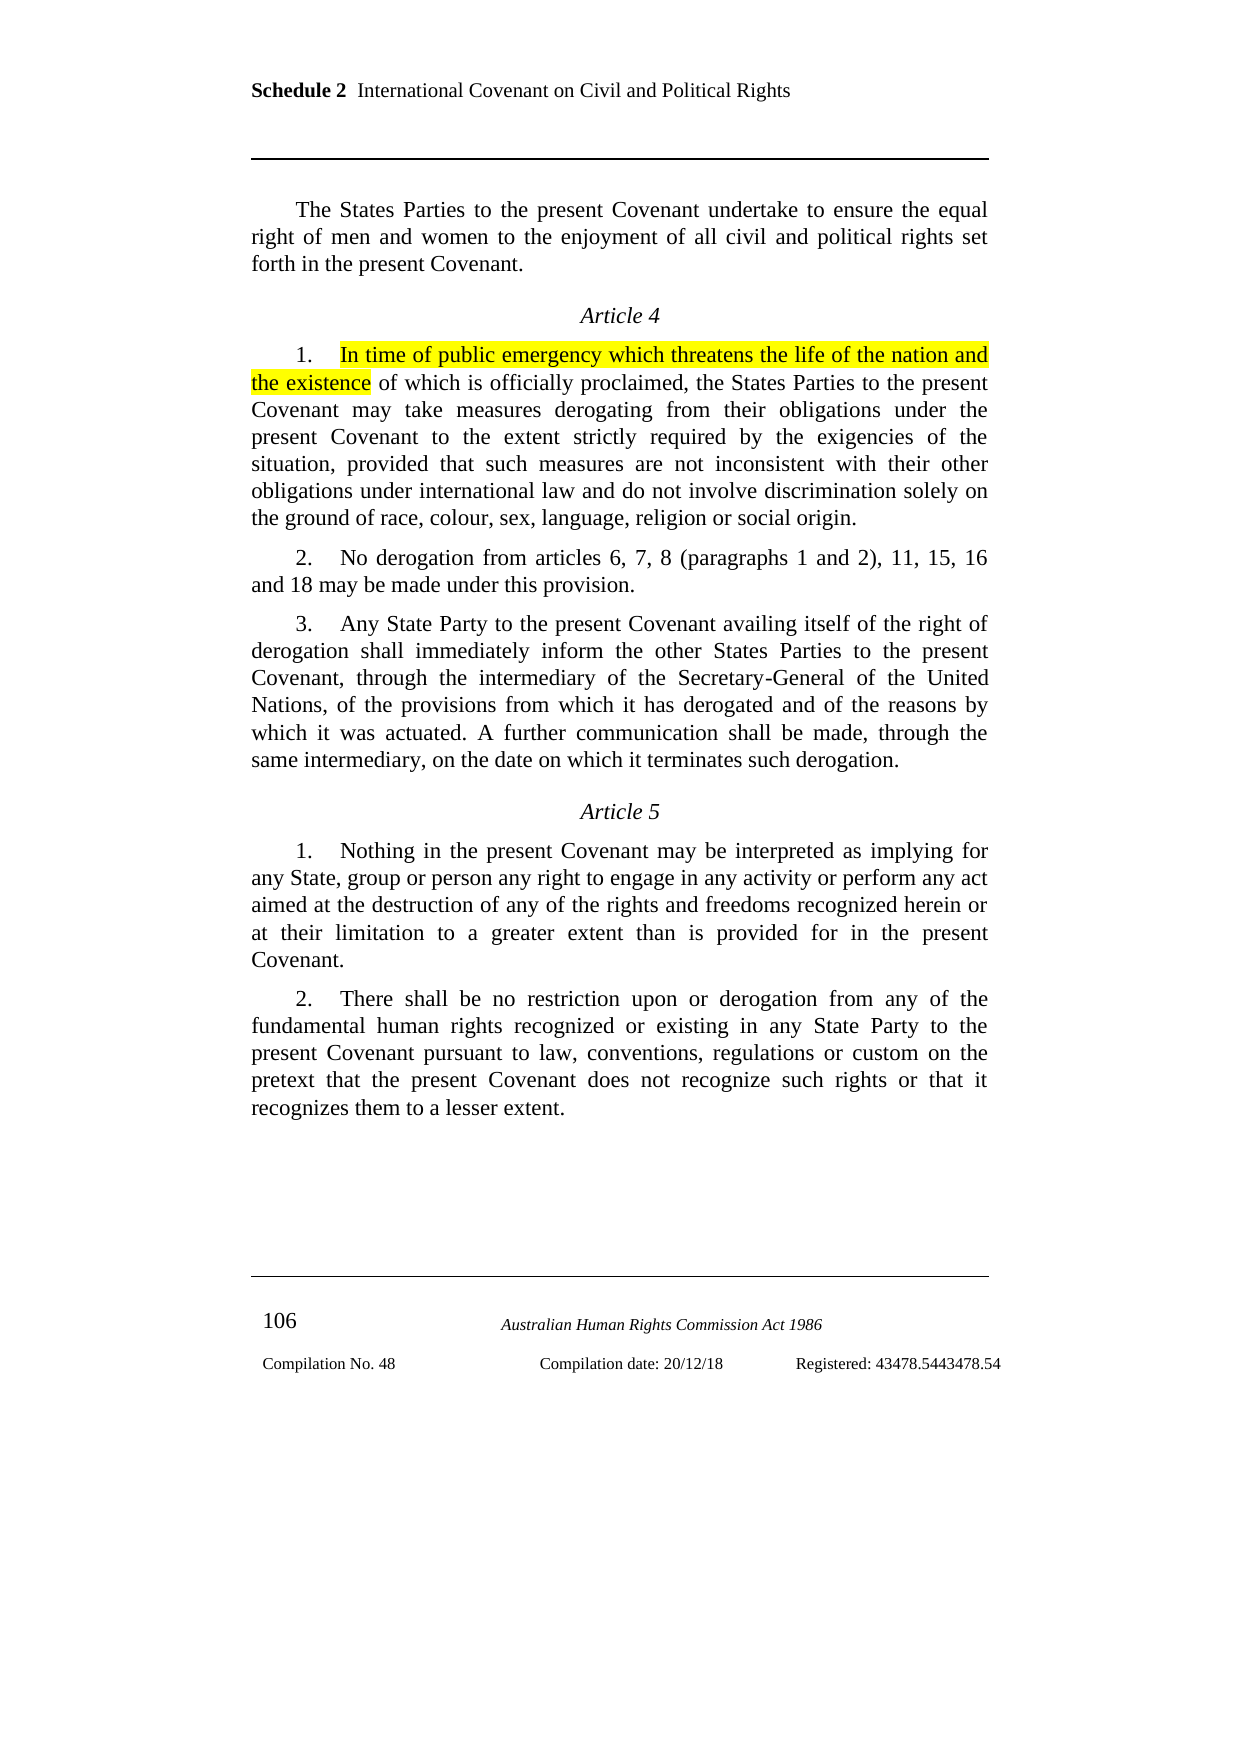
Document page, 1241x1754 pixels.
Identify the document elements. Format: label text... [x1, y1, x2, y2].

text 2. No derogation from articles 6, 7, 8 (paragraphs 1 and 2), 11, 15, 16 and 18 may be made under this provision. [251, 543, 989, 597]
text 2. There shall be no restriction upon or derogation from any of the fundamental human rights recognized or existing in any State Party to the present Covenant pursuant to law, conventions, regulations or custom on the pretext that the present Covenant does not recognize such rights or that it recognizes them to a lesser extent. [251, 984, 989, 1120]
text Article 5 [251, 797, 989, 824]
text 3. Any State Party to the present Covenant availing itself of the right of derogation shall immediately inform the other States Parties to the present Covenant, through the intermediary of the Secretary-General of the United Nations, of the provisions from which it has derogated and of the reasons by which it was actuated. A further communication shall be made, through the same intermediary, on the date on which it terminates such derogation. [251, 609, 989, 772]
text Article 4 [251, 301, 989, 328]
text 1. Nothing in the present Covenant may be interpreted as implying for any State, group or person any right to engage in any activity or perform any act aimed at the destruction of any of the rights and freedoms recognized herein or at their limitation to a greater extent than is provided for in the present Covenant. [251, 837, 989, 972]
text The States Parties to the present Covenant undertake to ensure the equal right of men and women to the enjoyment of all civil and political rights set forth in the present Covenant. [251, 195, 989, 276]
text 1. In time of public emergency which threatens the life of the nation and the existence of which is officially proclaimed, the States Parties to the present Covenant may take measures derogating from their obligations under the present Covenant to the extent strictly required by the exigencies of the situation, provided that such measures are not inconsistent with their other obligations under international law and do not involve discrimination solely on the ground of race, colour, sex, language, religion or social origin. [251, 341, 989, 530]
